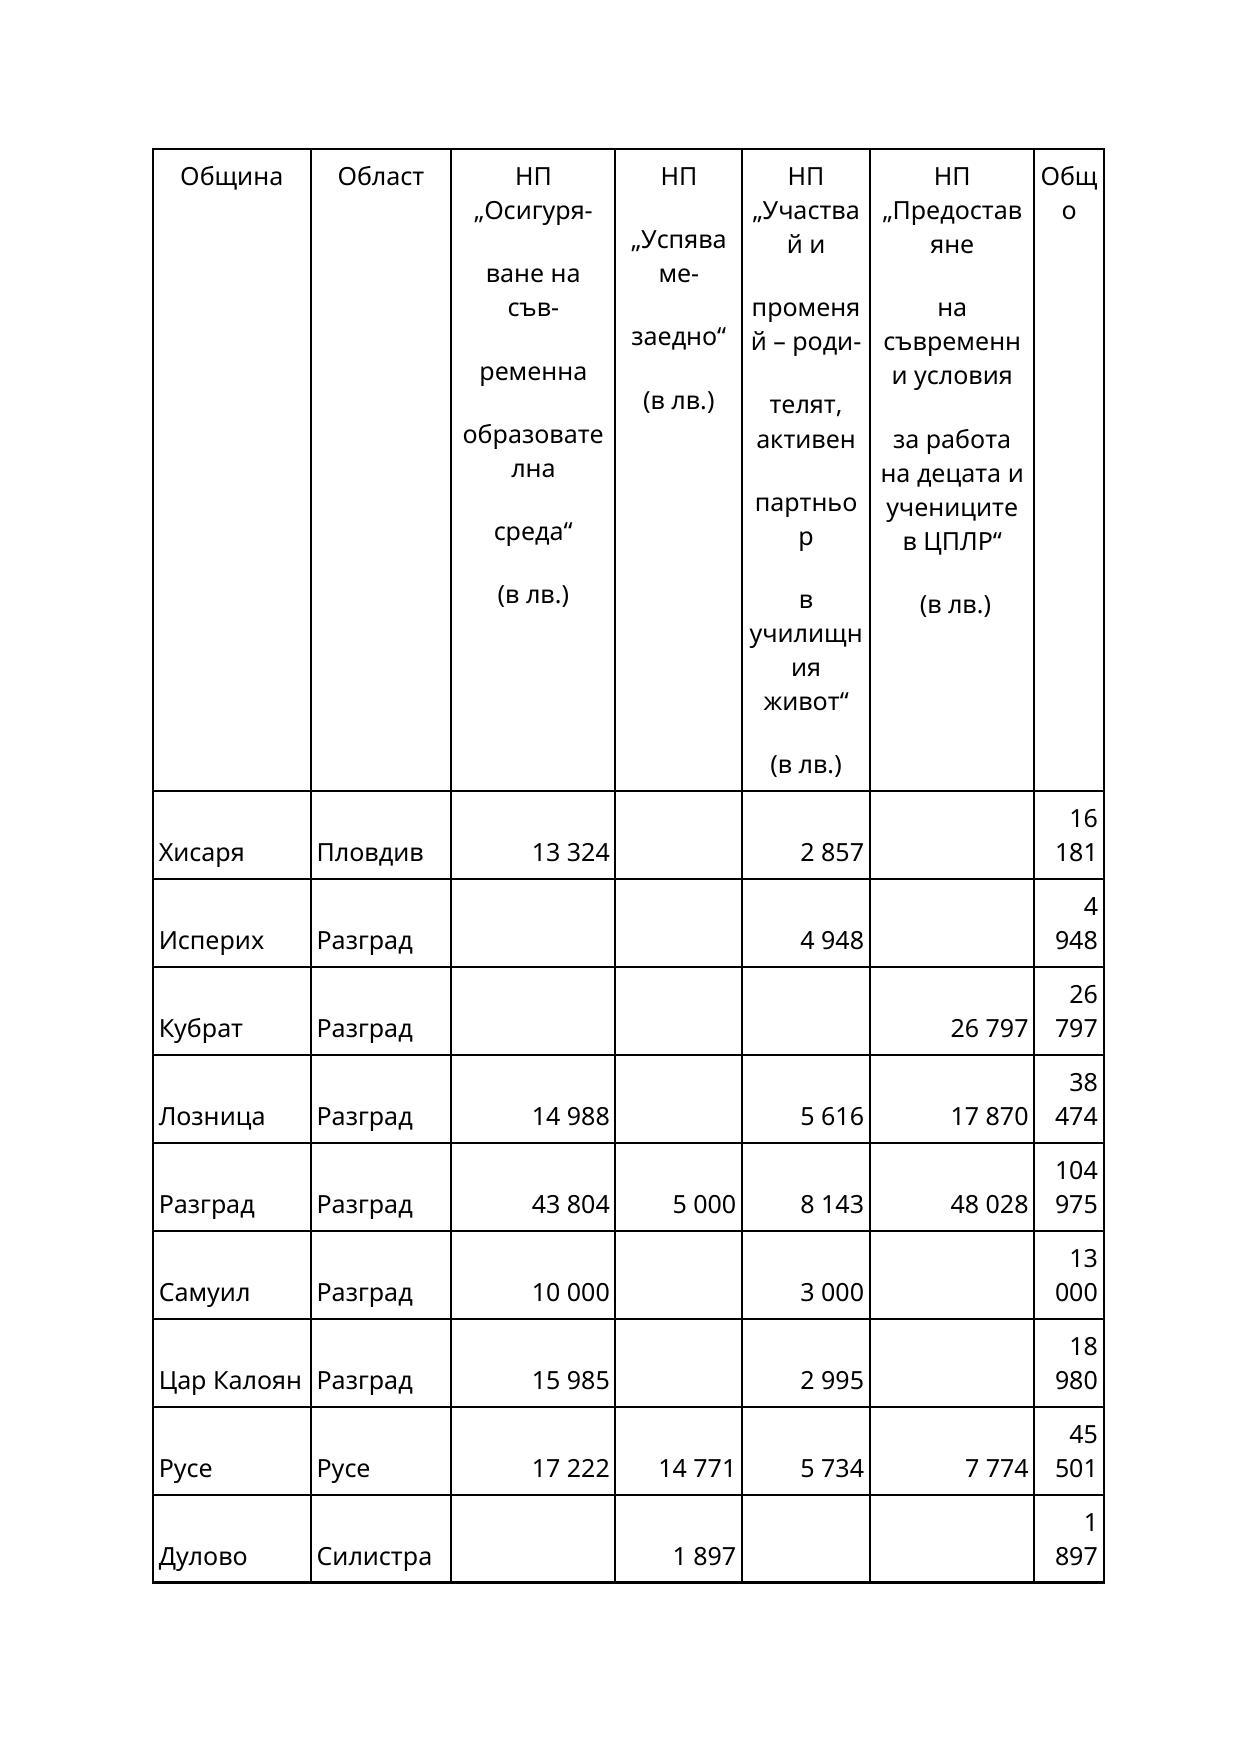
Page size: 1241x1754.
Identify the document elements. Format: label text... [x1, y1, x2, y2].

table_header НП „Осигуря- ване на съв- ременна образователна среда“ (в лв.) [452, 150, 614, 790]
table_header Общо [1035, 150, 1103, 790]
table_cell Хисаря [154, 792, 310, 878]
table_cell [871, 1232, 1033, 1318]
table_cell [743, 1496, 869, 1581]
table_cell 5 616 [743, 1056, 869, 1142]
table_cell 104 975 [1035, 1144, 1103, 1230]
table_cell 48 028 [871, 1144, 1033, 1230]
table_cell Разград [312, 968, 450, 1054]
table_cell 45 501 [1035, 1408, 1103, 1493]
table_cell 1 897 [616, 1496, 741, 1581]
table_cell Пловдив [312, 792, 450, 878]
table_cell Дулово [154, 1496, 310, 1581]
table_cell 10 000 [452, 1232, 614, 1318]
table_header НП „Успяваме- заедно“ (в лв.) [616, 150, 741, 790]
table_cell 38 474 [1035, 1056, 1103, 1142]
table_cell [616, 1056, 741, 1142]
table_cell Цар Калоян [154, 1320, 310, 1406]
table_header НП „Участвай и променяй – роди- телят, активен партньор в училищния живот“ (в лв.) [743, 150, 869, 790]
table_cell 3 000 [743, 1232, 869, 1318]
table_cell Лозница [154, 1056, 310, 1142]
table_cell [452, 1496, 614, 1581]
table_cell [871, 1496, 1033, 1581]
table_cell Исперих [154, 880, 310, 966]
table_cell Русе [312, 1408, 450, 1493]
table_cell 8 143 [743, 1144, 869, 1230]
table_cell 7 774 [871, 1408, 1033, 1493]
table_cell 17 222 [452, 1408, 614, 1493]
table_cell [616, 792, 741, 878]
table_cell 17 870 [871, 1056, 1033, 1142]
table_header НП „Предоставяне на съвременни условия за работа на децата и учениците в ЦПЛР“ (в лв.) [871, 150, 1033, 790]
table_cell 13 000 [1035, 1232, 1103, 1318]
table_cell [616, 1232, 741, 1318]
table_cell [871, 1320, 1033, 1406]
table_cell 5 734 [743, 1408, 869, 1493]
table_cell 2 995 [743, 1320, 869, 1406]
table_cell [743, 968, 869, 1054]
table_cell [871, 792, 1033, 878]
table_cell 14 988 [452, 1056, 614, 1142]
table_cell Русе [154, 1408, 310, 1493]
table_cell Разград [312, 880, 450, 966]
table_cell 26 797 [871, 968, 1033, 1054]
table_cell 13 324 [452, 792, 614, 878]
table_cell 15 985 [452, 1320, 614, 1406]
table_cell 4 948 [1035, 880, 1103, 966]
table_cell Самуил [154, 1232, 310, 1318]
table_cell 2 857 [743, 792, 869, 878]
table_cell [452, 968, 614, 1054]
table_cell 5 000 [616, 1144, 741, 1230]
table_cell 4 948 [743, 880, 869, 966]
table_cell 14 771 [616, 1408, 741, 1493]
table_cell Силистра [312, 1496, 450, 1581]
table_cell Разград [312, 1144, 450, 1230]
table_cell [616, 880, 741, 966]
table_cell Разград [312, 1056, 450, 1142]
table_header Област [312, 150, 450, 790]
table_cell Разград [154, 1144, 310, 1230]
table_cell 43 804 [452, 1144, 614, 1230]
table_cell [616, 1320, 741, 1406]
table_cell [616, 968, 741, 1054]
table_header Община [154, 150, 310, 790]
table_cell 18 980 [1035, 1320, 1103, 1406]
table_cell 16 181 [1035, 792, 1103, 878]
table_cell 26 797 [1035, 968, 1103, 1054]
table_cell 1 897 [1035, 1496, 1103, 1581]
table_cell Кубрат [154, 968, 310, 1054]
table_cell Разград [312, 1232, 450, 1318]
table_cell [452, 880, 614, 966]
table_cell Разград [312, 1320, 450, 1406]
table_cell [871, 880, 1033, 966]
